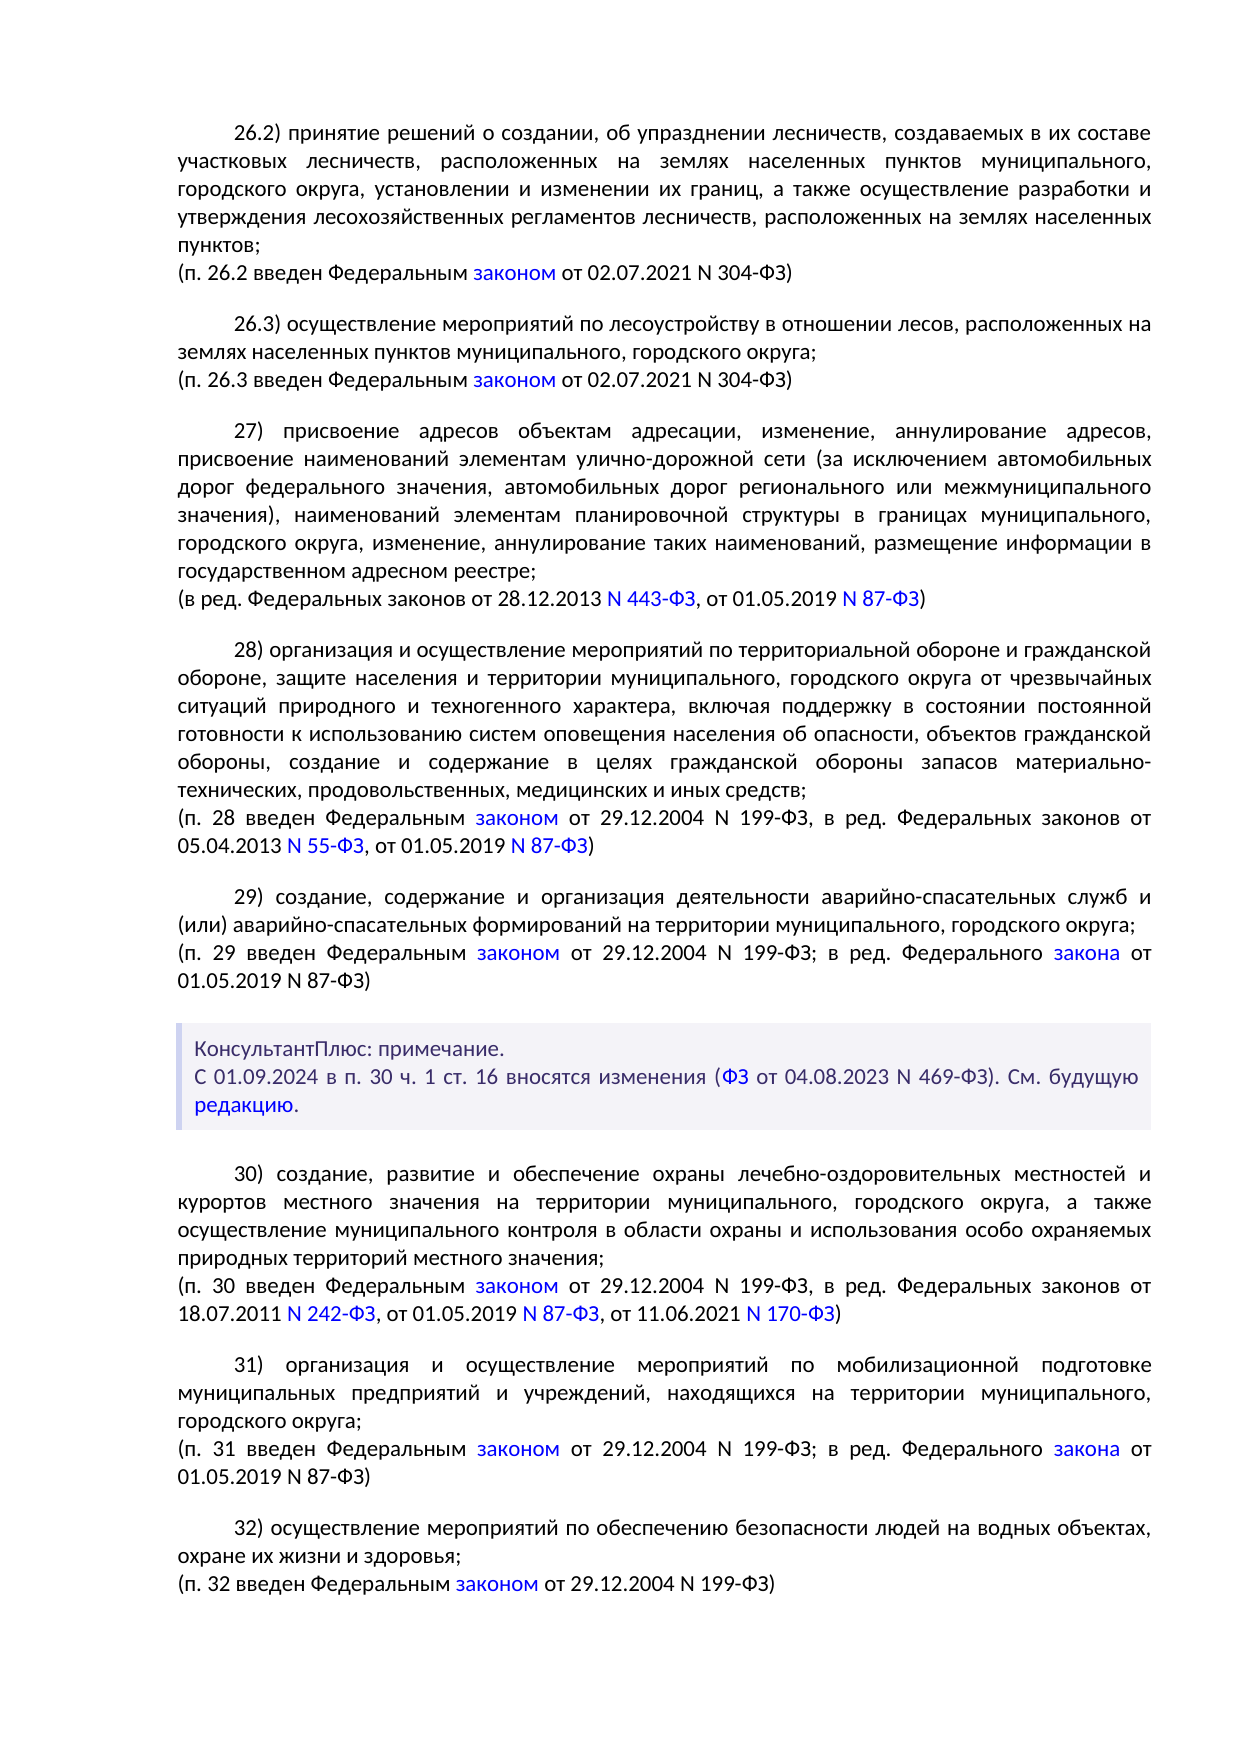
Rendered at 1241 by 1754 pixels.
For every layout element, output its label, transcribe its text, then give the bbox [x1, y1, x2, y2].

table_header КонсультантПлюс: примечание. С 01.09.2024 в п. 30 ч. 1 ст. 16 вносятся изменения (ФЗ от 04.08.2023 N 469-ФЗ). См. будущую редакцию. [194, 1023, 1139, 1130]
text 32) осуществление мероприятий по обеспечению безопасности людей на водных объектах, охране их жизни и здоровья; [177, 1513, 1152, 1569]
table_header [182, 1023, 194, 1130]
text (п. 29 введен Федеральным законом от 29.12.2004 N 199-ФЗ; в ред. Федерального закона от 01.05.2019 N 87-ФЗ) [177, 938, 1152, 994]
text 26.2) принятие решений о создании, об упразднении лесничеств, создаваемых в их составе участковых лесничеств, расположенных на землях населенных пунктов муниципального, городского округа, установлении и изменении их границ, а также осуществление разработки и утверждения лесохозяйственных регламентов лесничеств, расположенных на землях населенных пунктов; [177, 118, 1152, 258]
text (п. 26.2 введен Федеральным законом от 02.07.2021 N 304-ФЗ) [177, 258, 1152, 286]
text 27) присвоение адресов объектам адресации, изменение, аннулирование адресов, присвоение наименований элементам улично-дорожной сети (за исключением автомобильных дорог федерального значения, автомобильных дорог регионального или межмуниципального значения), наименований элементам планировочной структуры в границах муниципального, городского округа, изменение, аннулирование таких наименований, размещение информации в государственном адресном реестре; [177, 416, 1152, 584]
text (в ред. Федеральных законов от 28.12.2013 N 443-ФЗ, от 01.05.2019 N 87-ФЗ) [177, 584, 1152, 612]
text (п. 30 введен Федеральным законом от 29.12.2004 N 199-ФЗ, в ред. Федеральных законов от 18.07.2011 N 242-ФЗ, от 01.05.2019 N 87-ФЗ, от 11.06.2021 N 170-ФЗ) [177, 1271, 1152, 1327]
text (п. 32 введен Федеральным законом от 29.12.2004 N 199-ФЗ) [177, 1569, 1152, 1597]
text (п. 26.3 введен Федеральным законом от 02.07.2021 N 304-ФЗ) [177, 365, 1152, 393]
text 29) создание, содержание и организация деятельности аварийно-спасательных служб и (или) аварийно-спасательных формирований на территории муниципального, городского округа; [177, 882, 1152, 938]
text (п. 31 введен Федеральным законом от 29.12.2004 N 199-ФЗ; в ред. Федерального закона от 01.05.2019 N 87-ФЗ) [177, 1434, 1152, 1490]
text 30) создание, развитие и обеспечение охраны лечебно-оздоровительных местностей и курортов местного значения на территории муниципального, городского округа, а также осуществление муниципального контроля в области охраны и использования особо охраняемых природных территорий местного значения; [177, 1159, 1152, 1271]
text 31) организация и осуществление мероприятий по мобилизационной подготовке муниципальных предприятий и учреждений, находящихся на территории муниципального, городского округа; [177, 1350, 1152, 1434]
text (п. 28 введен Федеральным законом от 29.12.2004 N 199-ФЗ, в ред. Федеральных законов от 05.04.2013 N 55-ФЗ, от 01.05.2019 N 87-ФЗ) [177, 803, 1152, 859]
text 28) организация и осуществление мероприятий по территориальной обороне и гражданской обороне, защите населения и территории муниципального, городского округа от чрезвычайных ситуаций природного и техногенного характера, включая поддержку в состоянии постоянной готовности к использованию систем оповещения населения об опасности, объектов гражданской обороны, создание и содержание в целях гражданской обороны запасов материально-технических, продовольственных, медицинских и иных средств; [177, 635, 1152, 803]
table_header [1139, 1023, 1151, 1130]
text 26.3) осуществление мероприятий по лесоустройству в отношении лесов, расположенных на землях населенных пунктов муниципального, городского округа; [177, 309, 1152, 365]
table_header [176, 1023, 182, 1130]
